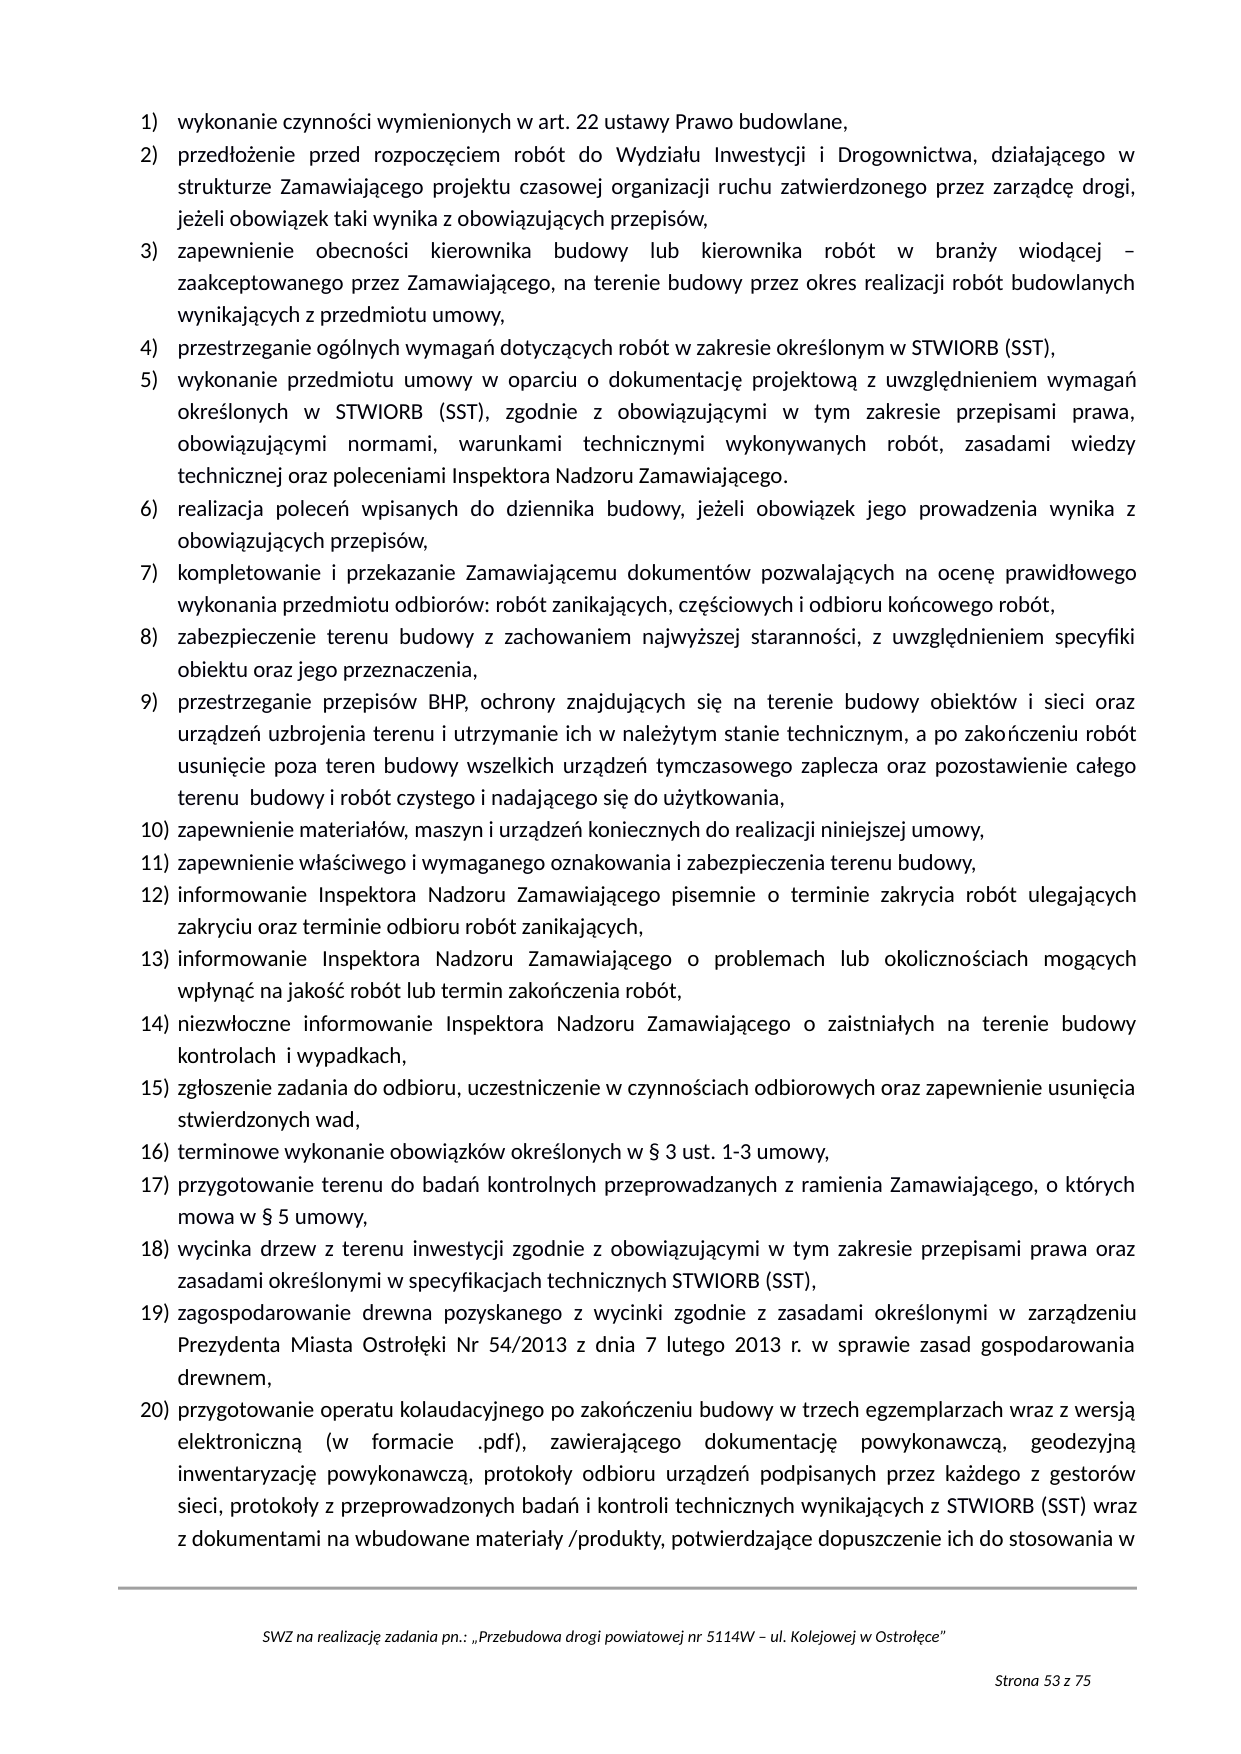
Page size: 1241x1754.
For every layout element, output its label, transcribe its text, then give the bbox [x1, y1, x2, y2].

list wykonanie przedmiotu umowy w oparciu o dokumentację projektową z uwzględnieniem wymagań określonych w STWIORB (SST), zgodnie z obowiązującymi w tym zakresie przepisami prawa, obowiązującymi normami, warunkami technicznymi wykonywanych robót, zasadami wiedzy technicznej oraz poleceniami Inspektora Nadzoru Zamawiającego. [140, 365, 1137, 489]
list zapewnienie właściwego i wymaganego oznakowania i zabezpieczenia terenu budowy, [140, 848, 1137, 876]
list zabezpieczenie terenu budowy z zachowaniem najwyższej staranności, z uwzględnieniem specyfiki obiektu oraz jego przeznaczenia, [140, 622, 1137, 683]
list wykonanie czynności wymienionych w art. 22 ustawy Prawo budowlane, [140, 107, 1137, 136]
list przygotowanie terenu do badań kontrolnych przeprowadzanych z ramienia Zamawiającego, o których mowa w § 5 umowy, [140, 1170, 1137, 1230]
list kompletowanie i przekazanie Zamawiającemu dokumentów pozwalających na ocenę prawidłowego wykonania przedmiotu odbiorów: robót zanikających, częściowych i odbioru końcowego robót, [140, 558, 1137, 618]
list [140, 1395, 1137, 1552]
list informowanie Inspektora Nadzoru Zamawiającego pisemnie o terminie zakrycia robót ulegających zakryciu oraz terminie odbioru robót zanikających, [140, 880, 1137, 940]
list wycinka drzew z terenu inwestycji zgodnie z obowiązującymi w tym zakresie przepisami prawa oraz zasadami określonymi w specyfikacjach technicznych STWIORB (SST), [140, 1234, 1137, 1294]
list zgłoszenie zadania do odbioru, uczestniczenie w czynnościach odbiorowych oraz zapewnienie usunięcia stwierdzonych wad, [140, 1073, 1137, 1133]
list realizacja poleceń wpisanych do dziennika budowy, jeżeli obowiązek jego prowadzenia wynika z obowiązujących przepisów, [140, 494, 1137, 554]
list niezwłoczne informowanie Inspektora Nadzoru Zamawiającego o zaistniałych na terenie budowy kontrolach i wypadkach, [140, 1009, 1137, 1069]
list zagospodarowanie drewna pozyskanego z wycinki zgodnie z zasadami określonymi w zarządzeniu Prezydenta Miasta Ostrołęki Nr 54/2013 z dnia 7 lutego 2013 r. w sprawie zasad gospodarowania drewnem, [140, 1298, 1137, 1391]
list zapewnienie obecności kierownika budowy lub kierownika robót w branży wiodącej – zaakceptowanego przez Zamawiającego, na terenie budowy przez okres realizacji robót budowlanych wynikających z przedmiotu umowy, [140, 236, 1137, 329]
list zapewnienie materiałów, maszyn i urządzeń koniecznych do realizacji niniejszej umowy, [140, 816, 1137, 844]
list terminowe wykonanie obowiązków określonych w § 3 ust. 1-3 umowy, [140, 1137, 1137, 1166]
list przedłożenie przed rozpoczęciem robót do Wydziału Inwestycji i Drogownictwa, działającego w strukturze Zamawiającego projektu czasowej organizacji ruchu zatwierdzonego przez zarządcę drogi, jeżeli obowiązek taki wynika z obowiązujących przepisów, [140, 140, 1137, 232]
list przestrzeganie przepisów BHP, ochrony znajdujących się na terenie budowy obiektów i sieci oraz urządzeń uzbrojenia terenu i utrzymanie ich w należytym stanie technicznym, a po zakończeniu robót usunięcie poza teren budowy wszelkich urządzeń tymczasowego zaplecza oraz pozostawienie całego terenu budowy i robót czystego i nadającego się do użytkowania, [140, 687, 1137, 811]
list przestrzeganie ogólnych wymagań dotyczących robót w zakresie określonym w STWIORB (SST), [140, 333, 1137, 361]
list informowanie Inspektora Nadzoru Zamawiającego o problemach lub okolicznościach mogących wpłynąć na jakość robót lub termin zakończenia robót, [140, 944, 1137, 1004]
